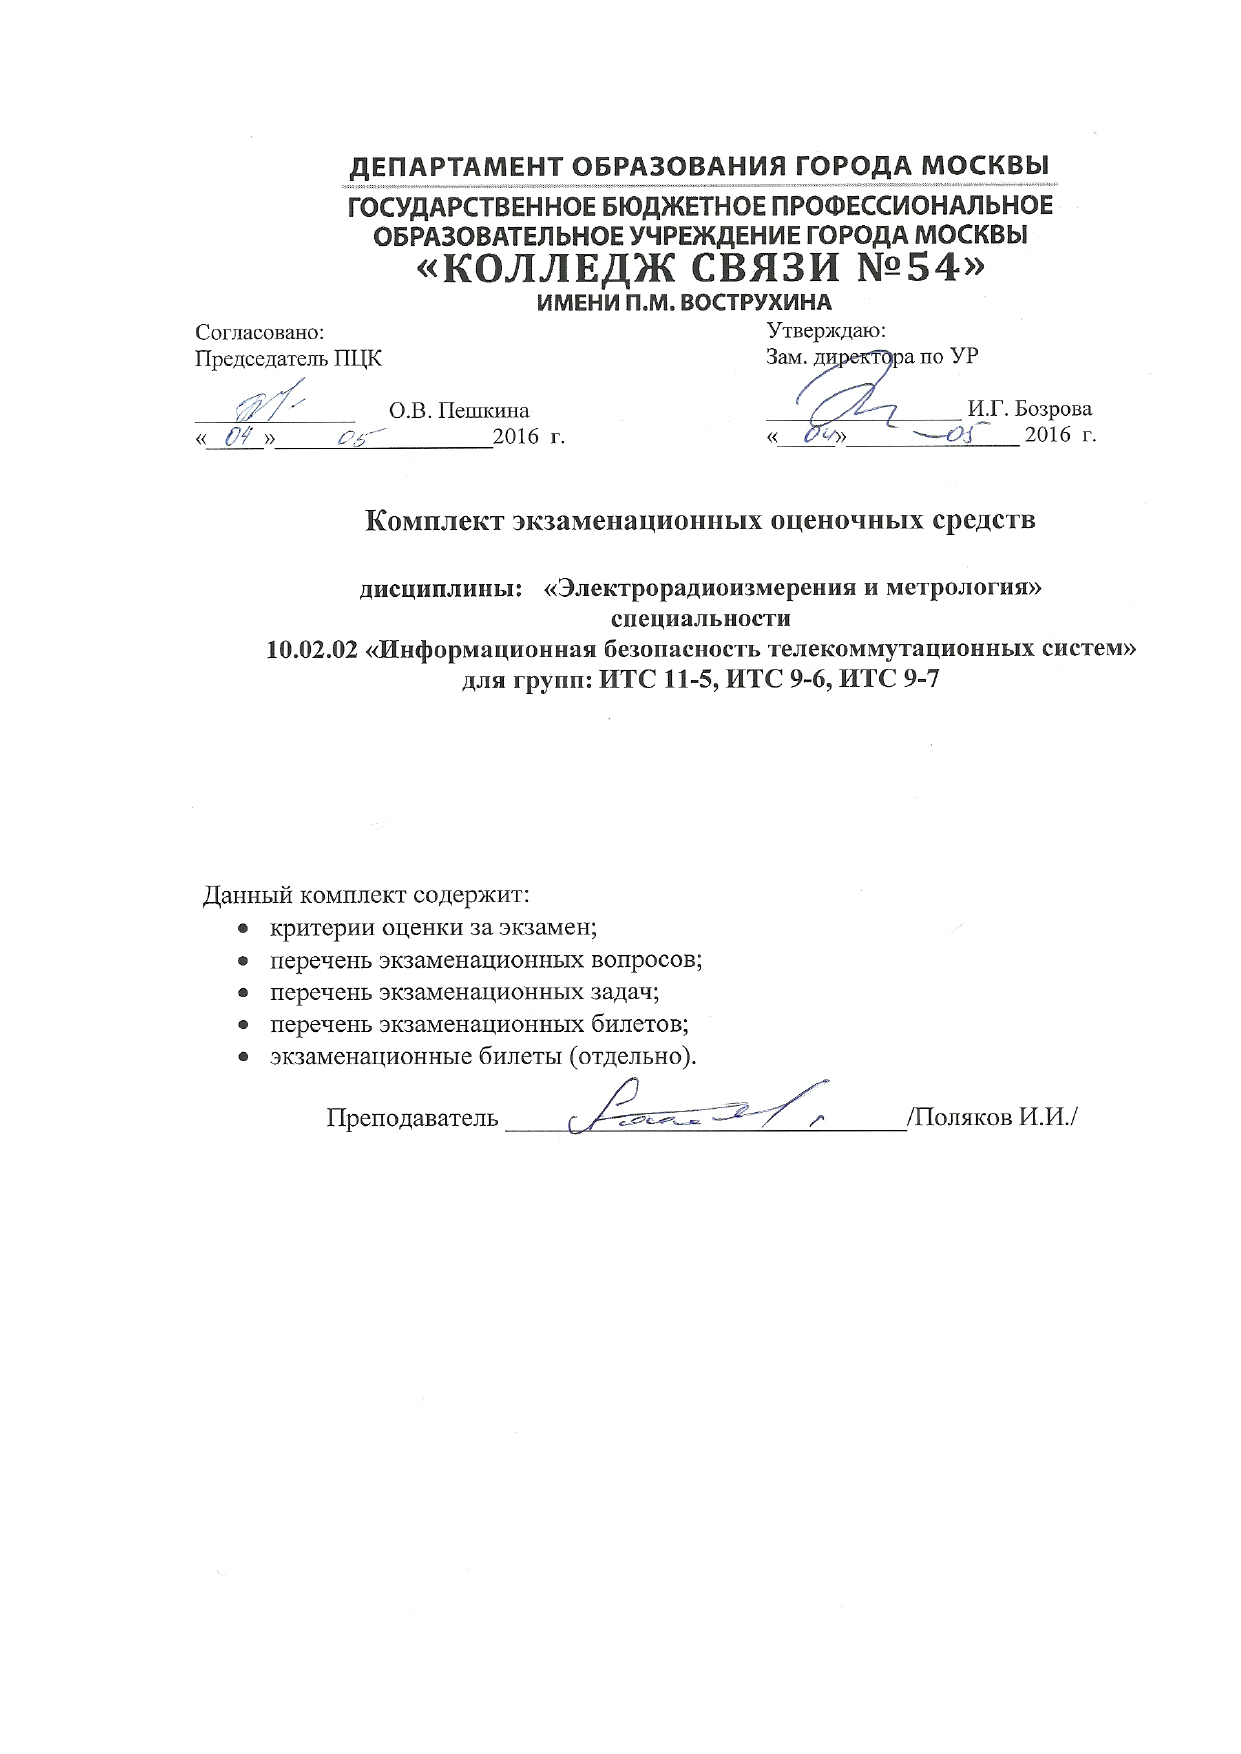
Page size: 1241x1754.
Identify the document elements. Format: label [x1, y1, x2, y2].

picture [177, 118, 1152, 1615]
